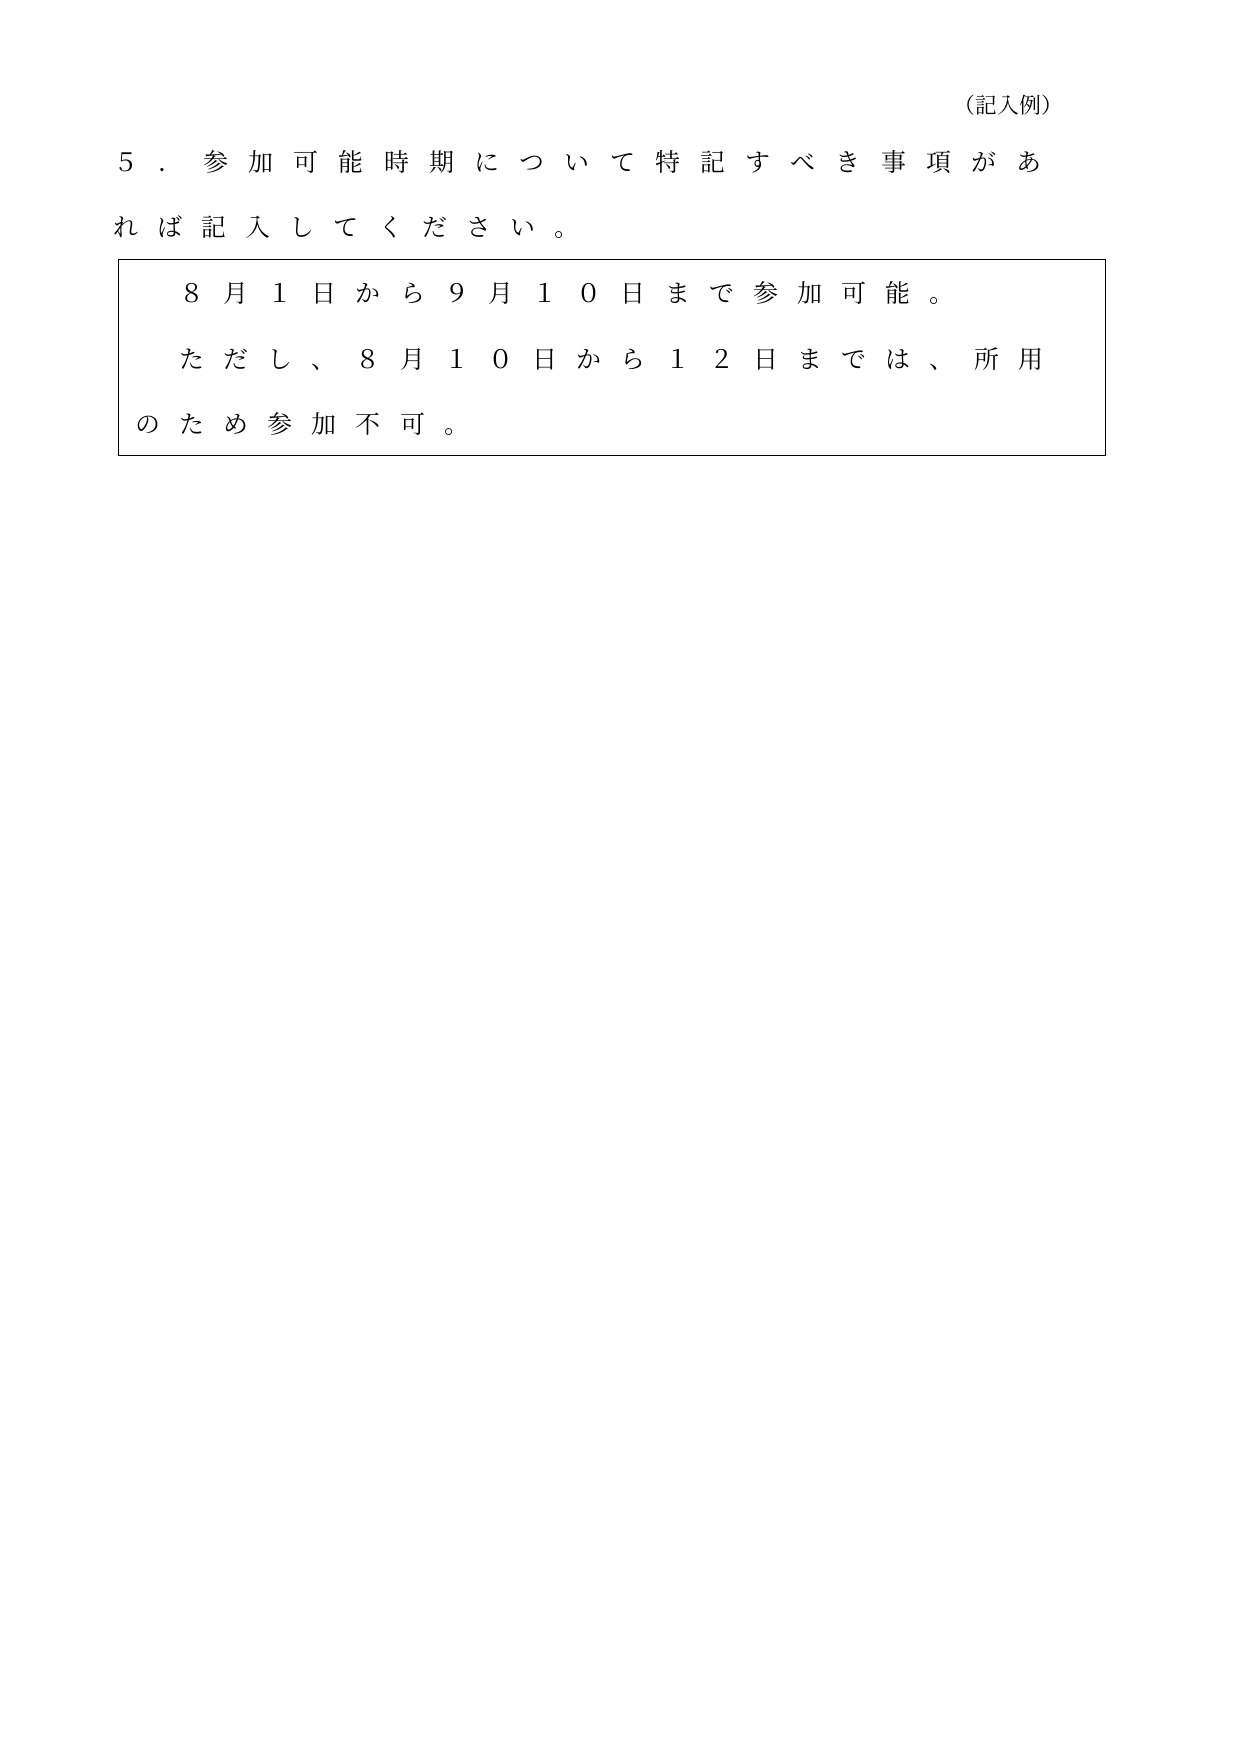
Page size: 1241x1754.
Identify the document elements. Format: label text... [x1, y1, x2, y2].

table_header ８月１日から９月１０日まで参加可能。 ただし、８月１０日から１２日までは、所用のため参加不可。 [119, 260, 1105, 455]
text ５．参加可能時期について特記すべき事項があれば記入してください。 [113, 128, 1062, 258]
